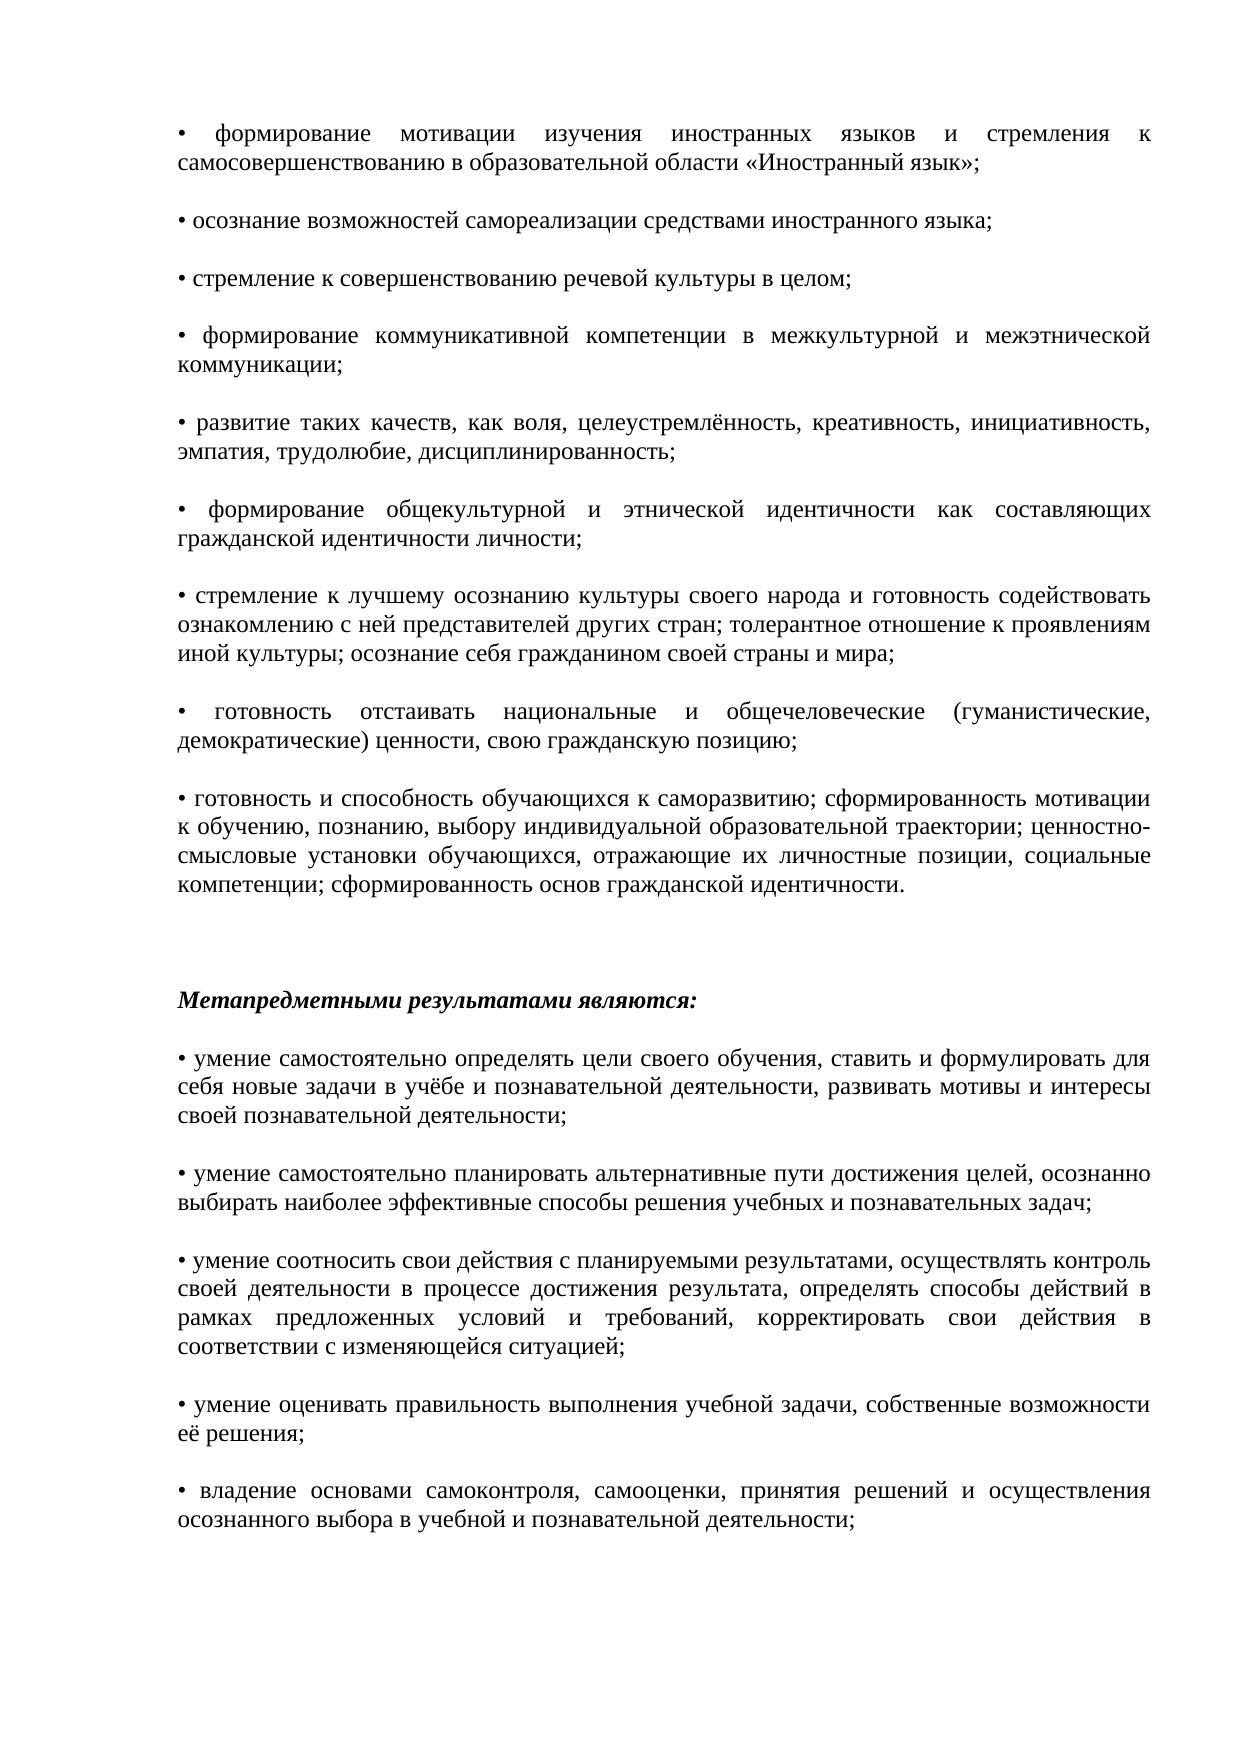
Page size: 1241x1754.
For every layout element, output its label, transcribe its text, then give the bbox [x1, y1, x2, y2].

text • формирование мотивации изучения иностранных языков и стремления к самосовершенствованию в образовательной области «Иностранный язык»; [177, 118, 1152, 176]
text • стремление к лучшему осознанию культуры своего народа и готовность содействовать ознакомлению с ней представителей других стран; толерантное отношение к проявлениям иной культуры; осознание себя гражданином своей страны и мира; [177, 581, 1152, 667]
text • владение основами самоконтроля, самооценки, принятия решений и осуществления осознанного выбора в учебной и познавательной деятельности; [177, 1476, 1152, 1533]
text • стремление к совершенствованию речевой культуры в целом; [177, 263, 1152, 291]
text • формирование коммуникативной компетенции в межкультурной и межэтнической коммуникации; [177, 321, 1152, 378]
text • умение соотносить свои действия с планируемыми результатами, осуществлять контроль своей деятельности в процессе достижения результата, определять способы действий в рамках предложенных условий и требований, корректировать свои действия в соответствии с изменяющейся ситуацией; [177, 1245, 1152, 1360]
text • готовность отстаивать национальные и общечеловеческие (гуманистические, демократические) ценности, свою гражданскую позицию; [177, 696, 1152, 753]
text • умение самостоятельно определять цели своего обучения, ставить и формулировать для себя новые задачи в учёбе и познавательной деятельности, развивать мотивы и интересы своей познавательной деятельности; [177, 1043, 1152, 1129]
text • готовность и способность обучающихся к саморазвитию; сформированность мотивации к обучению, познанию, выбору индивидуальной образовательной траектории; ценностно-смысловые установки обучающихся, отражающие их личностные позиции, социальные компетенции; сформированность основ гражданской идентичности. [177, 783, 1152, 898]
text • развитие таких качеств, как воля, целеустремлённость, креативность, инициативность, эмпатия, трудолюбие, дисциплинированность; [177, 407, 1152, 465]
text Метапредметными результатами являются: [177, 985, 1152, 1013]
text • умение самостоятельно планировать альтернативные пути достижения целей, осознанно выбирать наиболее эффективные способы решения учебных и познавательных задач; [177, 1158, 1152, 1216]
text • умение оценивать правильность выполнения учебной задачи, собственные возможности её решения; [177, 1389, 1152, 1446]
text • осознание возможностей самореализации средствами иностранного языка; [177, 205, 1152, 233]
text • формирование общекультурной и этнической идентичности как составляющих гражданской идентичности личности; [177, 494, 1152, 551]
